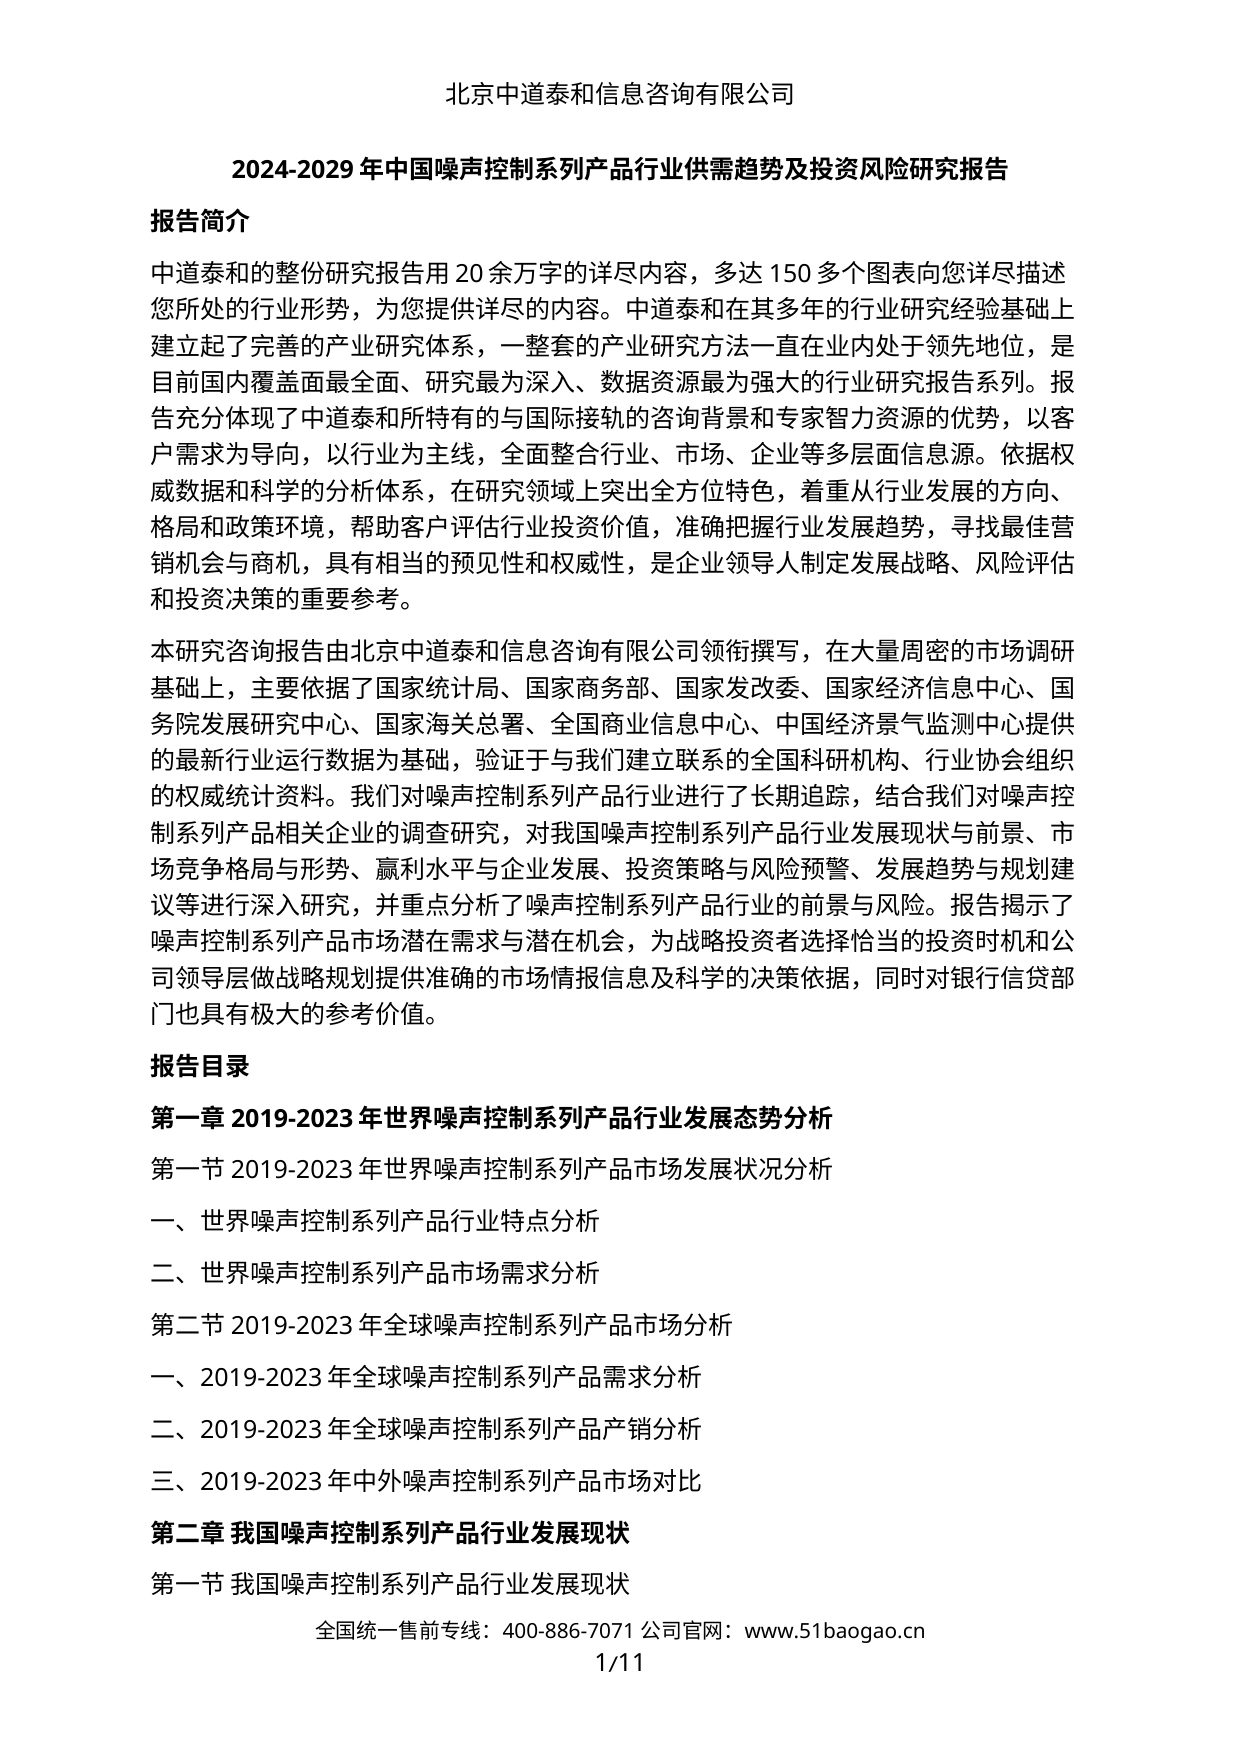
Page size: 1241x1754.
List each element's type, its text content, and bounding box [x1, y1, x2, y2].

text 三、2019-2023年中外噪声控制系列产品市场对比 [150, 1461, 1090, 1497]
text 第一节 我国噪声控制系列产品行业发展现状 [150, 1565, 1090, 1601]
text 一、2019-2023年全球噪声控制系列产品需求分析 [150, 1357, 1090, 1394]
text 第一节 2019-2023年世界噪声控制系列产品市场发展状况分析 [150, 1150, 1090, 1186]
text 报告简介 [150, 202, 1090, 238]
text 第一章 2019-2023年世界噪声控制系列产品行业发展态势分析 [150, 1098, 1090, 1134]
text 第二章 我国噪声控制系列产品行业发展现状 [150, 1513, 1090, 1549]
text 二、2019-2023年全球噪声控制系列产品产销分析 [150, 1409, 1090, 1446]
text 第二节 2019-2023年全球噪声控制系列产品市场分析 [150, 1306, 1090, 1342]
text 二、世界噪声控制系列产品市场需求分析 [150, 1254, 1090, 1290]
text 报告目录 [150, 1046, 1090, 1082]
text 本研究咨询报告由北京中道泰和信息咨询有限公司领衔撰写，在大量周密的市场调研基础上，主要依据了国家统计局、国家商务部、国家发改委、国家经济信息中心、国务院发展研究中心、国家海关总署、全国商业信息中心、中国经济景气监测中心提供的最新行业运行数据为基础，验证于与我们建立联系的全国科研机构、行业协会组织的权威统计资料。我们对噪声控制系列产品行业进行了长期追踪，结合我们对噪声控制系列产品相关企业的调查研究，对我国噪声控制系列产品行业发展现状与前景、市场竞争格局与形势、赢利水平与企业发展、投资策略与风险预警、发展趋势与规划建议等进行深入研究，并重点分析了噪声控制系列产品行业的前景与风险。报告揭示了噪声控制系列产品市场潜在需求与潜在机会，为战略投资者选择恰当的投资时机和公司领导层做战略规划提供准确的市场情报信息及科学的决策依据，同时对银行信贷部门也具有极大的参考价值。 [150, 632, 1090, 1031]
text 2024-2029年中国噪声控制系列产品行业供需趋势及投资风险研究报告 [150, 150, 1090, 186]
text 中道泰和的整份研究报告用20余万字的详尽内容，多达150多个图表向您详尽描述您所处的行业形势，为您提供详尽的内容。中道泰和在其多年的行业研究经验基础上建立起了完善的产业研究体系，一整套的产业研究方法一直在业内处于领先地位，是目前国内覆盖面最全面、研究最为深入、数据资源最为强大的行业研究报告系列。报告充分体现了中道泰和所特有的与国际接轨的咨询背景和专家智力资源的优势，以客户需求为导向，以行业为主线，全面整合行业、市场、企业等多层面信息源。依据权威数据和科学的分析体系，在研究领域上突出全方位特色，着重从行业发展的方向、格局和政策环境，帮助客户评估行业投资价值，准确把握行业发展趋势，寻找最佳营销机会与商机，具有相当的预见性和权威性，是企业领导人制定发展战略、风险评估和投资决策的重要参考。 [150, 254, 1090, 616]
text 一、世界噪声控制系列产品行业特点分析 [150, 1202, 1090, 1238]
